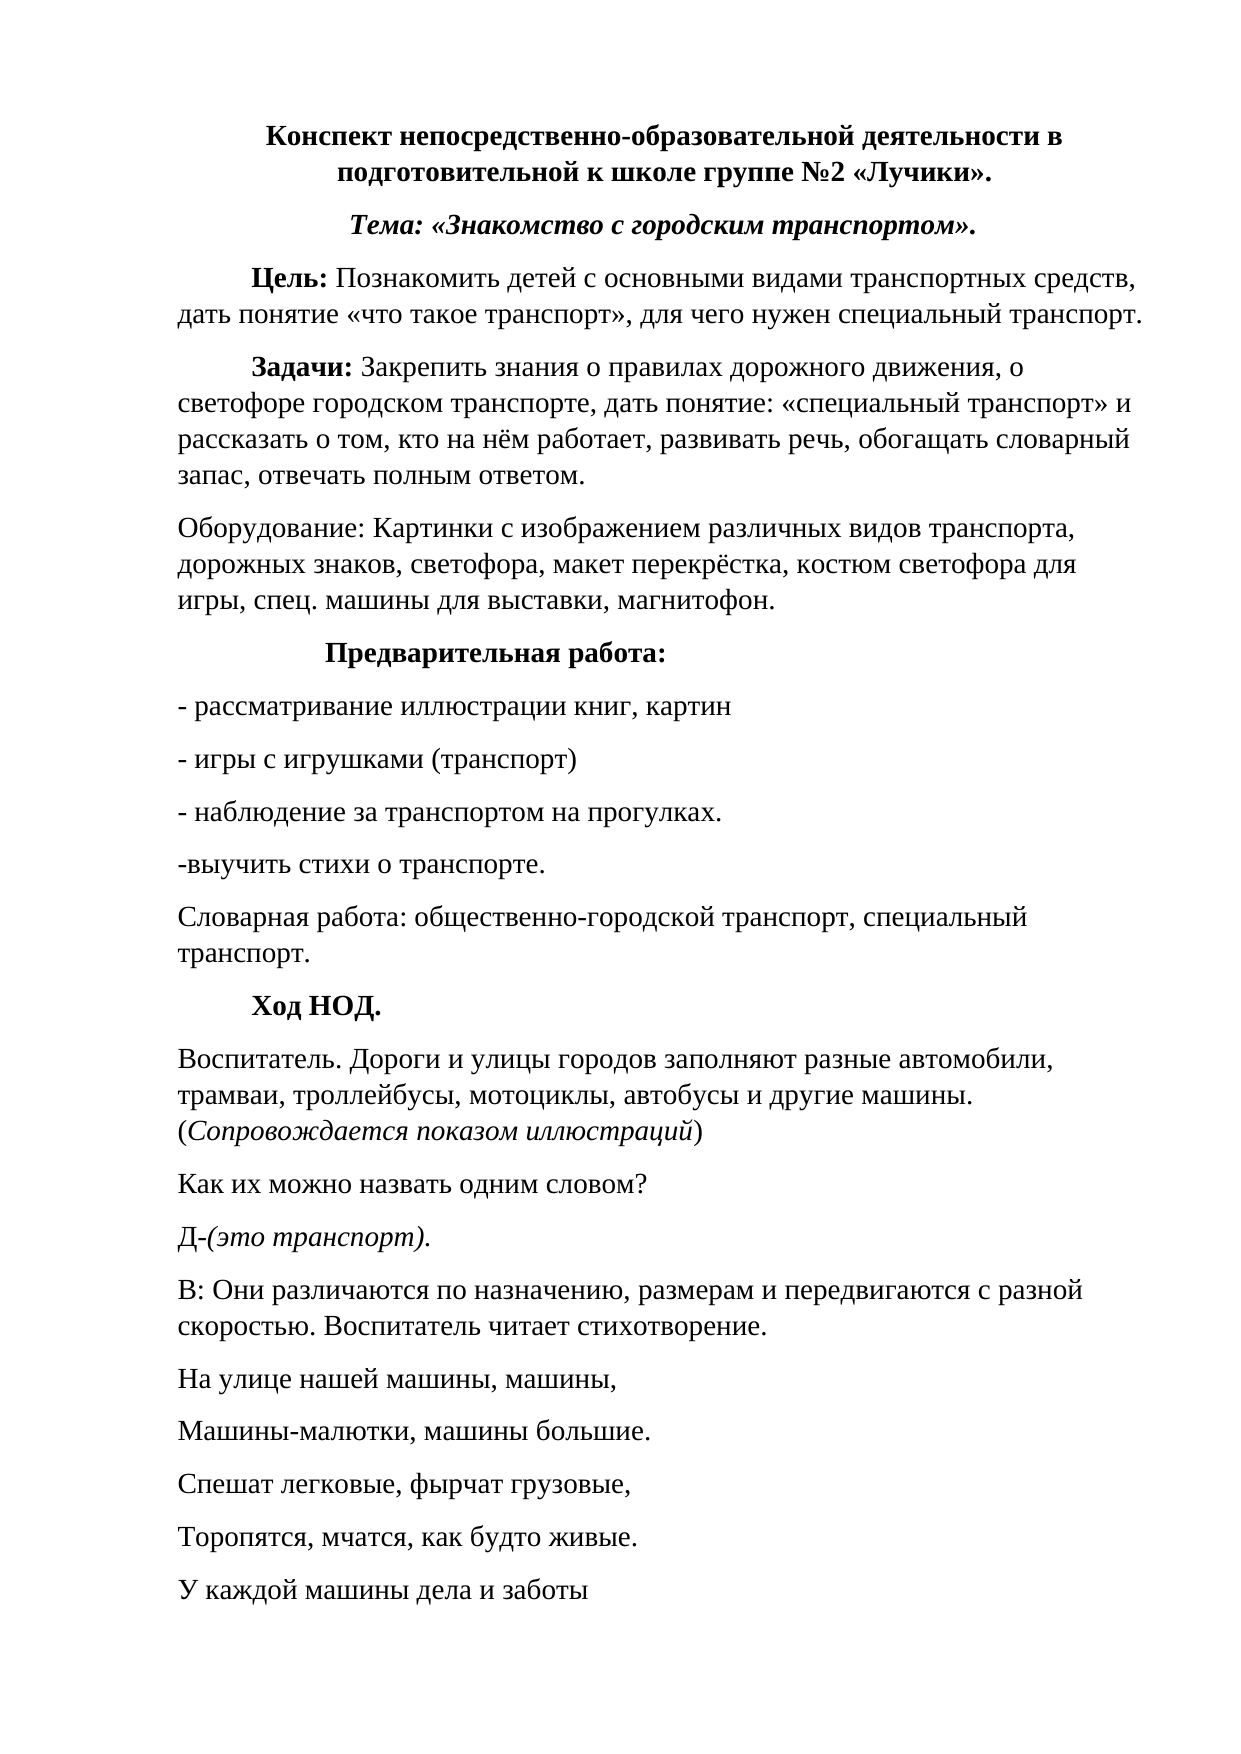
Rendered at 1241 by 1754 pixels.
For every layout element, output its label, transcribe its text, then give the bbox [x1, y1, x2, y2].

text Оборудование: Картинки с изображением различных видов транспорта, дорожных знаков, светофора, макет перекрёстка, костюм светофора для игры, спец. машины для выставки, магнитофон. [177, 510, 1152, 616]
text Конспект непосредственно-образовательной деятельности в подготовительной к школе группе №2 «Лучики». [177, 118, 1152, 188]
text Тема: «Знакомство с городским транспортом». [177, 207, 1152, 241]
text -выучить стихи о транспорте. [177, 846, 1152, 880]
text Предварительная работа: [251, 635, 1152, 669]
text Машины-малютки, машины большие. [177, 1413, 1152, 1447]
text Торопятся, мчатся, как будто живые. [177, 1519, 1152, 1553]
text - рассматривание иллюстрации книг, картин [177, 688, 1152, 722]
text Цель: Познакомить детей с основными видами транспортных средств, дать понятие «что такое транспорт», для чего нужен специальный транспорт. [177, 260, 1152, 329]
text Д-(это транспорт). [177, 1219, 1152, 1252]
text В: Они различаются по назначению, размерам и передвигаются с разной скоростью. Воспитатель читает стихотворение. [177, 1272, 1152, 1341]
text Словарная работа: общественно-городской транспорт, специальный транспорт. [177, 899, 1152, 969]
text Воспитатель. Дороги и улицы городов заполняют разные автомобили, трамваи, троллейбусы, мотоциклы, автобусы и другие машины. (Сопровождается показом иллюстраций) [177, 1041, 1152, 1147]
text Как их можно назвать одним словом? [177, 1166, 1152, 1200]
text Спешат легковые, фырчат грузовые, [177, 1466, 1152, 1500]
text На улице нашей машины, машины, [177, 1361, 1152, 1394]
text Задачи: Закрепить знания о правилах дорожного движения, о светофоре городском транспорте, дать понятие: «специальный транспорт» и рассказать о том, кто на нём работает, развивать речь, обогащать словарный запас, отвечать полным ответом. [177, 349, 1152, 491]
text У каждой машины дела и заботы [177, 1572, 1152, 1606]
text - игры с игрушками (транспорт) [177, 741, 1152, 774]
text - наблюдение за транспортом на прогулках. [177, 794, 1152, 827]
text Ход НОД. [177, 988, 1152, 1022]
